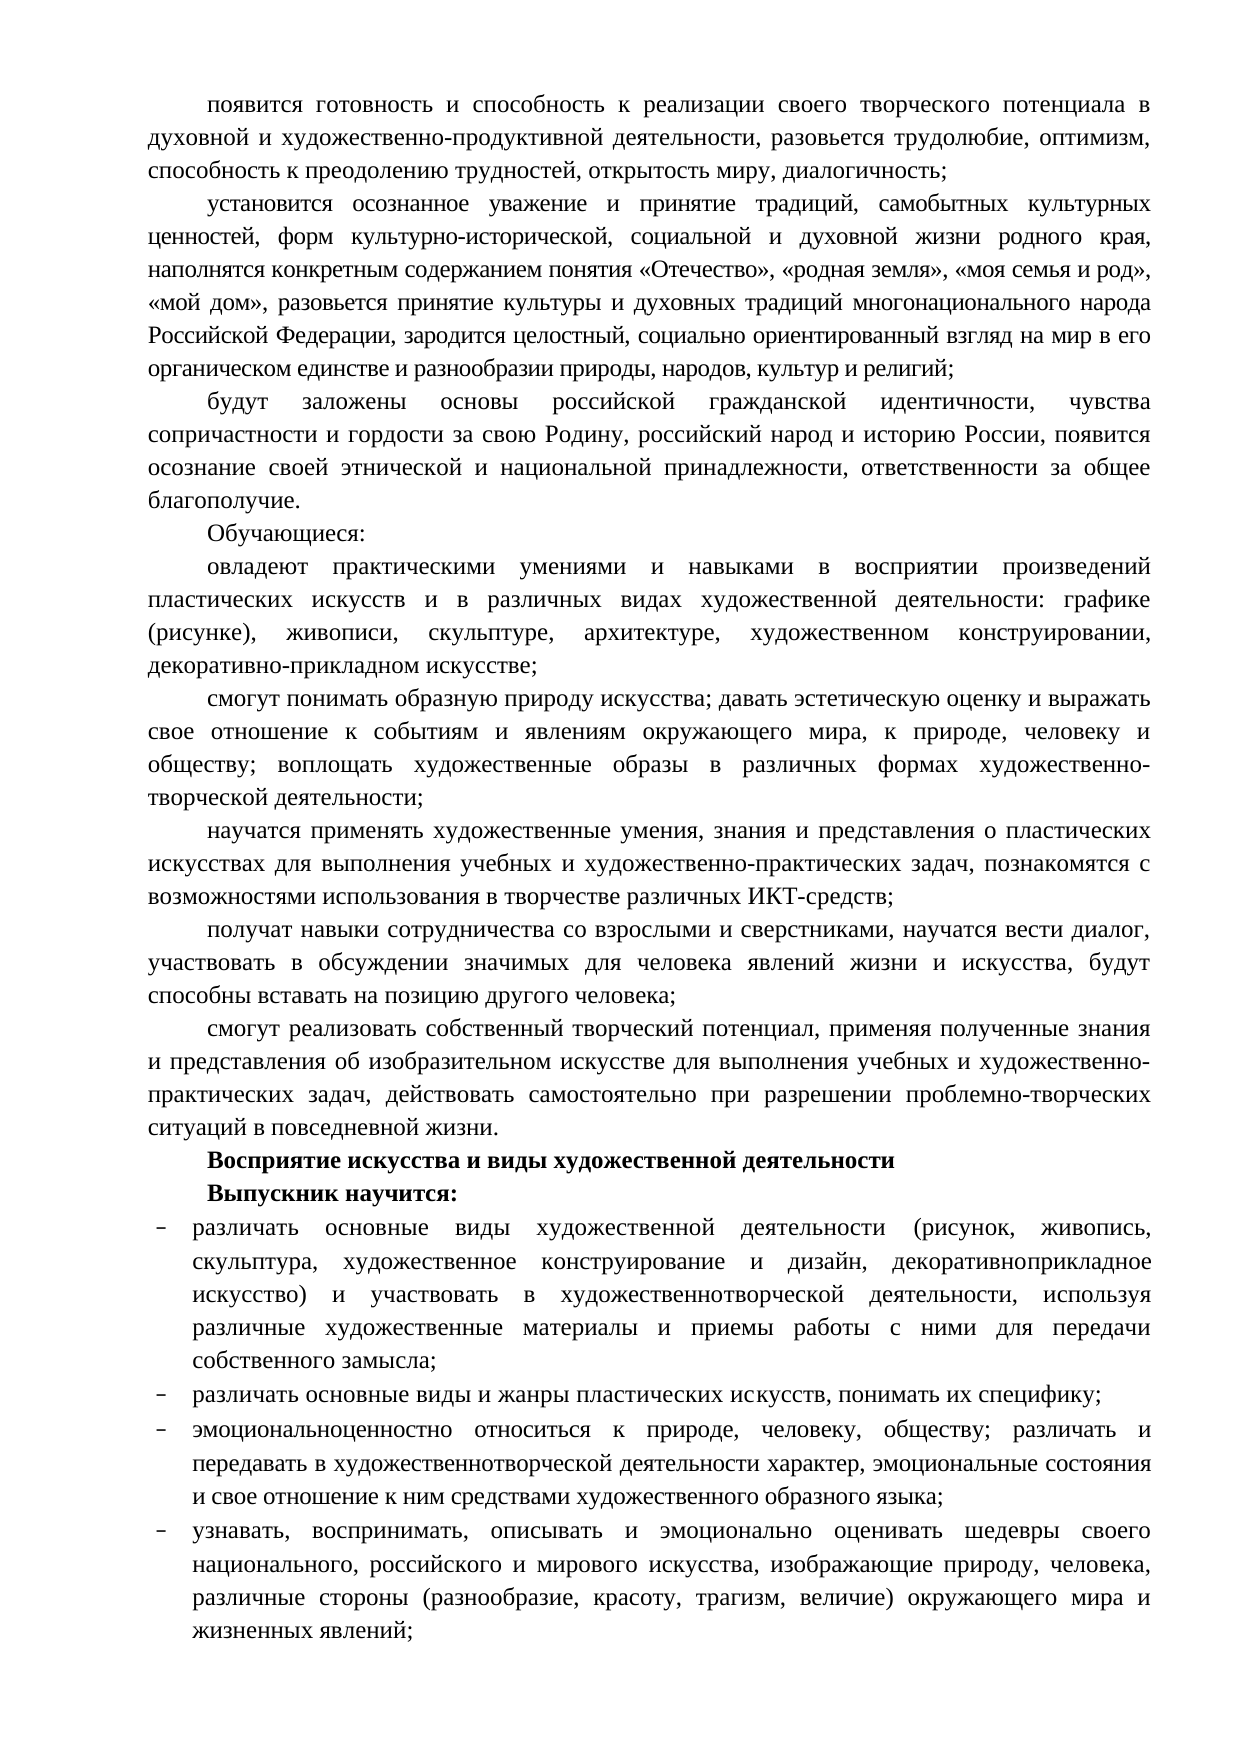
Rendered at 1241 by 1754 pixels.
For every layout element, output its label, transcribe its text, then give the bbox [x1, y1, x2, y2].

text будут заложены основы российской гражданской идентичности, чувства сопричастности и гордости за свою Родину, российский народ и историю России, появится осознание своей этнической и национальной принадлежности, ответственности за общее благополучие. [148, 386, 1152, 514]
list различать основные виды и жанры пластических искусств, понимать их специфику; [154, 1378, 1152, 1409]
text Выпускник научится: [148, 1178, 1152, 1207]
text установится осознанное уважение и принятие традиций, самобытных культурных ценностей, форм культурно-исторической, социальной и духовной жизни родного края, наполнятся конкретным содержанием понятия «Отечество», «родная земля», «моя семья и род», «мой дом», разовьется принятие культуры и духовных традиций многонационального народа Российской Федерации, зародится целостный, социально ориентированный взгляд на мир в его органическом единстве и разнообразии природы, народов, культур и религий; [148, 188, 1152, 382]
text Обучающиеся: [148, 518, 1152, 547]
list эмоционально­ценностно относиться к природе, человеку, обществу; различать и передавать в художественно­творческой деятельности характер, эмоциональные состояния и свое отношение к ним средствами художественного образного языка; [154, 1413, 1152, 1510]
text получат навыки сотрудничества со взрослыми и сверстниками, научатся вести диалог, участвовать в обсуждении значимых для человека явлений жизни и искусства, будут способны вставать на позицию другого человека; [148, 914, 1152, 1009]
list узнавать, воспринимать, описывать и эмоционально оценивать шедевры своего национального, российского и мирового искусства, изображающие природу, человека, различные стороны (разнообразие, красоту, трагизм, величие) окружающего мира и жизненных явлений; [154, 1514, 1152, 1644]
text овладеют практическими умениями и навыками в восприятии произведений пластических искусств и в различных видах художественной деятельности: графике (рисунке), живописи, скульптуре, архитектуре, художественном конструировании, декоративно-прикладном искусстве; [148, 551, 1152, 679]
text научатся применять художественные умения, знания и представления о пластических искусствах для выполнения учебных и художественно-практических задач, познакомятся с возможностями использования в творчестве различных ИКТ-средств; [148, 815, 1152, 910]
text смогут реализовать собственный творческий потенциал, применяя полученные знания и представления об изобразительном искусстве для выполнения учебных и художественно-практических задач, действовать самостоятельно при разрешении проблемно-творческих ситуаций в повседневной жизни. [148, 1013, 1152, 1141]
text появится готовность и способность к реализации своего творческого потенциала в духовной и художественно-продуктивной деятельности, разовьется трудолюбие, оптимизм, способность к преодолению трудностей, открытость миру, диалогичность; [148, 89, 1152, 183]
text смогут понимать образную природу искусства; давать эстетическую оценку и выражать свое отношение к событиям и явлениям окружающего мира, к природе, человеку и обществу; воплощать художественные образы в различных формах художественно-творческой деятельности; [148, 683, 1152, 811]
text Восприятие искусства и виды художественной деятельности [148, 1145, 1152, 1174]
list различать основные виды художественной деятельности (рисунок, живопись, скульптура, художественное конструирование и дизайн, декоративно­прикладное искусство) и участвовать в художественно­творческой деятельности, используя различные художественные материалы и приемы работы с ними для передачи собственного замысла; [154, 1211, 1152, 1374]
